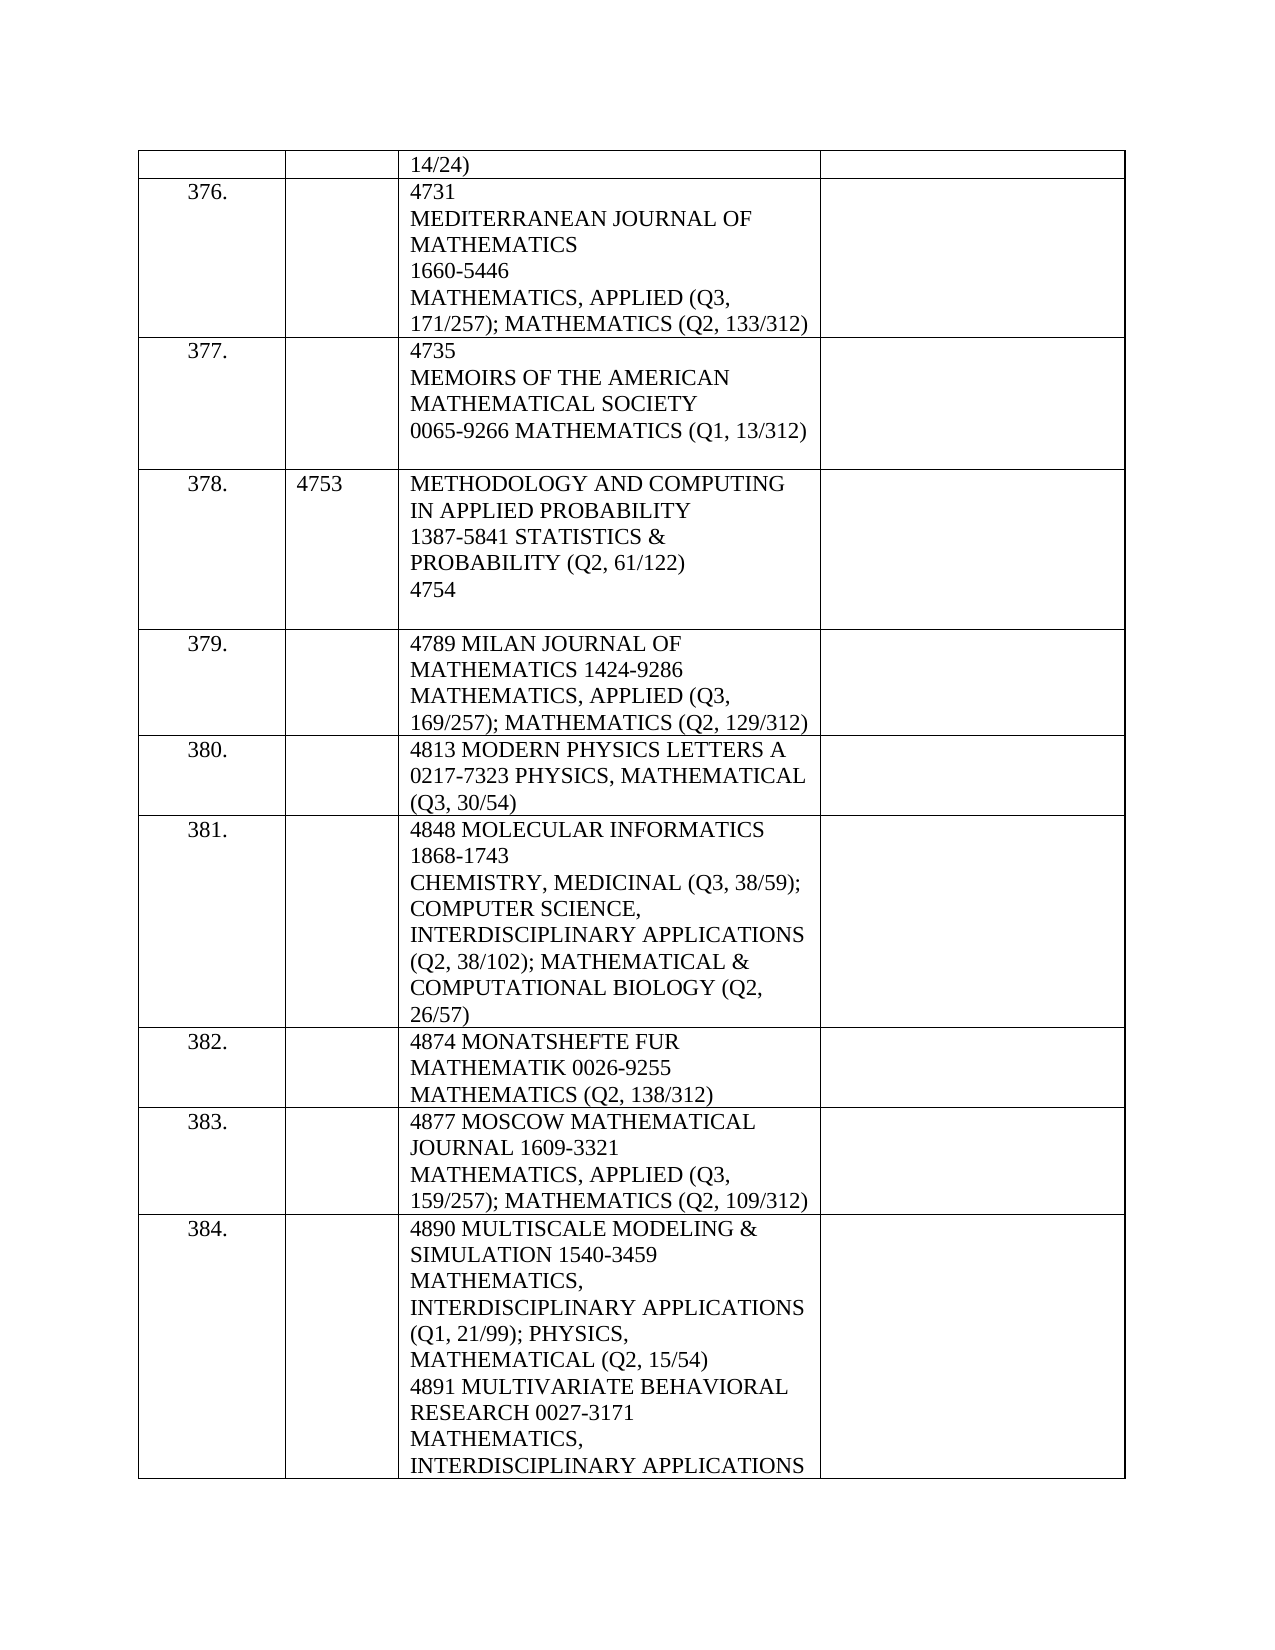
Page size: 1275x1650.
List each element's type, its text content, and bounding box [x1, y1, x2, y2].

table_cell [286, 338, 398, 469]
table_cell [286, 1028, 398, 1107]
table_cell [821, 338, 1124, 469]
table_cell [286, 630, 398, 735]
table_cell [821, 470, 1124, 628]
table_cell [139, 1215, 285, 1478]
table_cell [139, 736, 285, 815]
table_cell [821, 151, 1124, 177]
table_cell [139, 179, 285, 337]
table_cell [286, 1108, 398, 1213]
table_cell [286, 1215, 398, 1478]
table_cell [821, 816, 1124, 1027]
table_cell 4813 MODERN PHYSICS LETTERS A 0217-7323 PHYSICS, MATHEMATICAL (Q3, 30/54) [399, 736, 820, 815]
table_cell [399, 1215, 820, 1478]
table_cell METHODOLOGY AND COMPUTING IN APPLIED PROBABILITY 1387-5841 STATISTICS & PROBABILITY (Q2, 61/122) 4754 [399, 470, 820, 628]
table_cell [286, 151, 398, 177]
table_cell [139, 470, 285, 628]
table_cell [139, 338, 285, 469]
table_cell 4848 MOLECULAR INFORMATICS 1868-1743 CHEMISTRY, MEDICINAL (Q3, 38/59); COMPUTER SCIENCE, INTERDISCIPLINARY APPLICATIONS (Q2, 38/102); MATHEMATICAL & COMPUTATIONAL BIOLOGY (Q2, 26/57) [399, 816, 820, 1027]
table_cell [821, 1108, 1124, 1213]
table_cell [286, 736, 398, 815]
table_cell 4735 MEMOIRS OF THE AMERICAN MATHEMATICAL SOCIETY 0065-9266 MATHEMATICS (Q1, 13/312) [399, 338, 820, 469]
table_cell [821, 1215, 1124, 1478]
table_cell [399, 151, 820, 177]
table_cell 4789 MILAN JOURNAL OF MATHEMATICS 1424-9286 MATHEMATICS, APPLIED (Q3, 169/257); MATHEMATICS (Q2, 129/312) [399, 630, 820, 735]
table_cell [139, 1108, 285, 1213]
table_cell [139, 816, 285, 1027]
table_cell 4877 MOSCOW MATHEMATICAL JOURNAL 1609-3321 MATHEMATICS, APPLIED (Q3, 159/257); MATHEMATICS (Q2, 109/312) [399, 1108, 820, 1213]
table_cell [821, 1028, 1124, 1107]
table_cell 4753 [286, 470, 398, 628]
table_cell [821, 630, 1124, 735]
table_cell [139, 1028, 285, 1107]
table_cell 4731 MEDITERRANEAN JOURNAL OF MATHEMATICS 1660-5446 MATHEMATICS, APPLIED (Q3, 171/257); MATHEMATICS (Q2, 133/312) [399, 179, 820, 337]
table_cell [821, 736, 1124, 815]
table_cell [139, 151, 285, 177]
table_cell [821, 179, 1124, 337]
table_cell [286, 816, 398, 1027]
table_cell 4874 MONATSHEFTE FUR MATHEMATIK 0026-9255 MATHEMATICS (Q2, 138/312) [399, 1028, 820, 1107]
table_cell [286, 179, 398, 337]
table_cell [139, 630, 285, 735]
